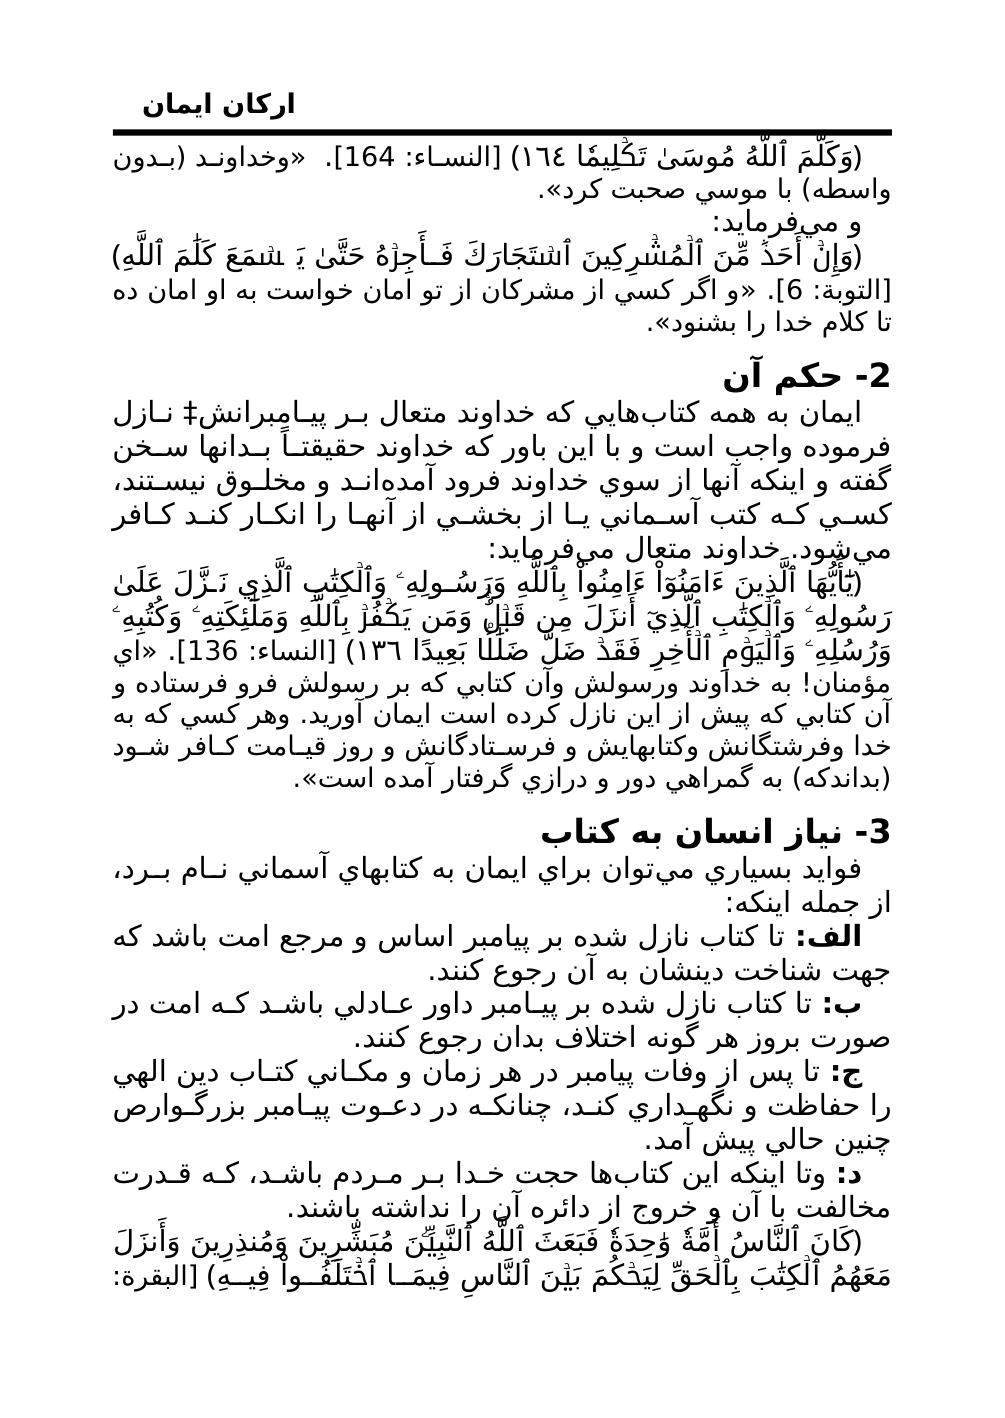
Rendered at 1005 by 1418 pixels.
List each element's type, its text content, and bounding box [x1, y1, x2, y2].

text 3- نياز انسان به كتاب [112, 812, 892, 851]
text ايمان به همه كتاب‌هايي كه خداوند متعال بر پيامبرانش‡ نازل فرموده واجب است و با اين باور كه خداوند حقيقتاً بدانها سخن گفته و اينكه آنها از سوي خداوند فرود آمده‌اند و مخلوق نيستند، كسي كه كتب آسماني يا از بخشي از آنها را انكار كند كافر مي‌شود. خداوند متعال مي‌فرمايد: [112, 396, 892, 565]
text فوايد بسياري مي‌توان براي ايمان به كتابهاي آسماني نام برد، از جمله اينكه: [112, 851, 892, 919]
text ﴿يَٰٓأَيُّهَا ٱلَّذِينَ ءَامَنُوٓاْ ءَامِنُواْ بِٱللَّهِ وَرَسُولِهِۦ وَٱلۡكِتَٰبِ ٱلَّذِي نَزَّلَ عَلَىٰ رَسُولِهِۦ وَٱلۡكِتَٰبِ ٱلَّذِيٓ أَنزَلَ مِن قَبۡلُۚ وَمَن يَكۡفُرۡ بِٱللَّهِ وَمَلَٰٓئِكَتِهِۦ وَكُتُبِهِۦ وَرُسُلِهِۦ وَٱلۡيَوۡمِ ٱلۡأٓخِرِ فَقَدۡ ضَلَّ ضَلَٰلَۢا بَعِيدًا ١٣٦﴾ [النساء: 136]. «اي مؤمنان! به خداوند ورسولش وآن كتابي كه بر رسولش فرو فرستاده و آن كتابي كه پيش از اين نازل كرده است ايمان آوريد. وهر كسي كه به خدا وفرشتگانش وكتابهايش و فرستادگانش و روز قيامت كافر شود (بداندكه) به گمراهي دور و درازي گرفتار آمده است». [112, 565, 892, 793]
text 2- حكم آن [112, 357, 892, 396]
text ج: تا پس از وفات پيامبر در هر زمان و مكاني كتاب دين الهي را حفاظت و نگهداري كند، چنانكه در دعوت پيامبر بزرگوارص چنين حالي پيش آمد. [112, 1055, 892, 1157]
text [112, 1224, 892, 1292]
text ب: تا كتاب نازل شده بر پيامبر داور عادلي باشد كه امت در صورت بروز هر گونه اختلاف بدان رجوع كنند. [112, 987, 892, 1055]
text ﴿وَكَلَّمَ ٱللَّهُ مُوسَىٰ تَكۡلِيمٗا ١٦٤﴾ [النساء: 164]. «وخداوند (بدون واسطه) با موسي صحبت كرد». [112, 139, 892, 204]
text ﴿وَإِنۡ أَحَدٞ مِّنَ ٱلۡمُشۡرِكِينَ ٱسۡتَجَارَكَ فَأَجِرۡهُ حَتَّىٰ يَسۡمَعَ كَلَٰمَ ٱللَّهِ﴾ [التوبة: 6]. «و اگر كسي از مشركان از تو امان خواست به او امان ده تا كلام خدا را بشنود». [112, 238, 892, 338]
text د: وتا اينكه اين كتاب‌ها حجت خدا بر مردم باشد، كه قدرت مخالفت با آن و خروج از دائره آن را نداشته باشند. [112, 1157, 892, 1224]
text الف: تا كتاب نازل شده بر پيامبر اساس و مرجع امت باشد كه جهت شناخت دينشان به آن رجوع كنند. [112, 919, 892, 987]
text و مي‌فرمايد: [112, 204, 892, 238]
